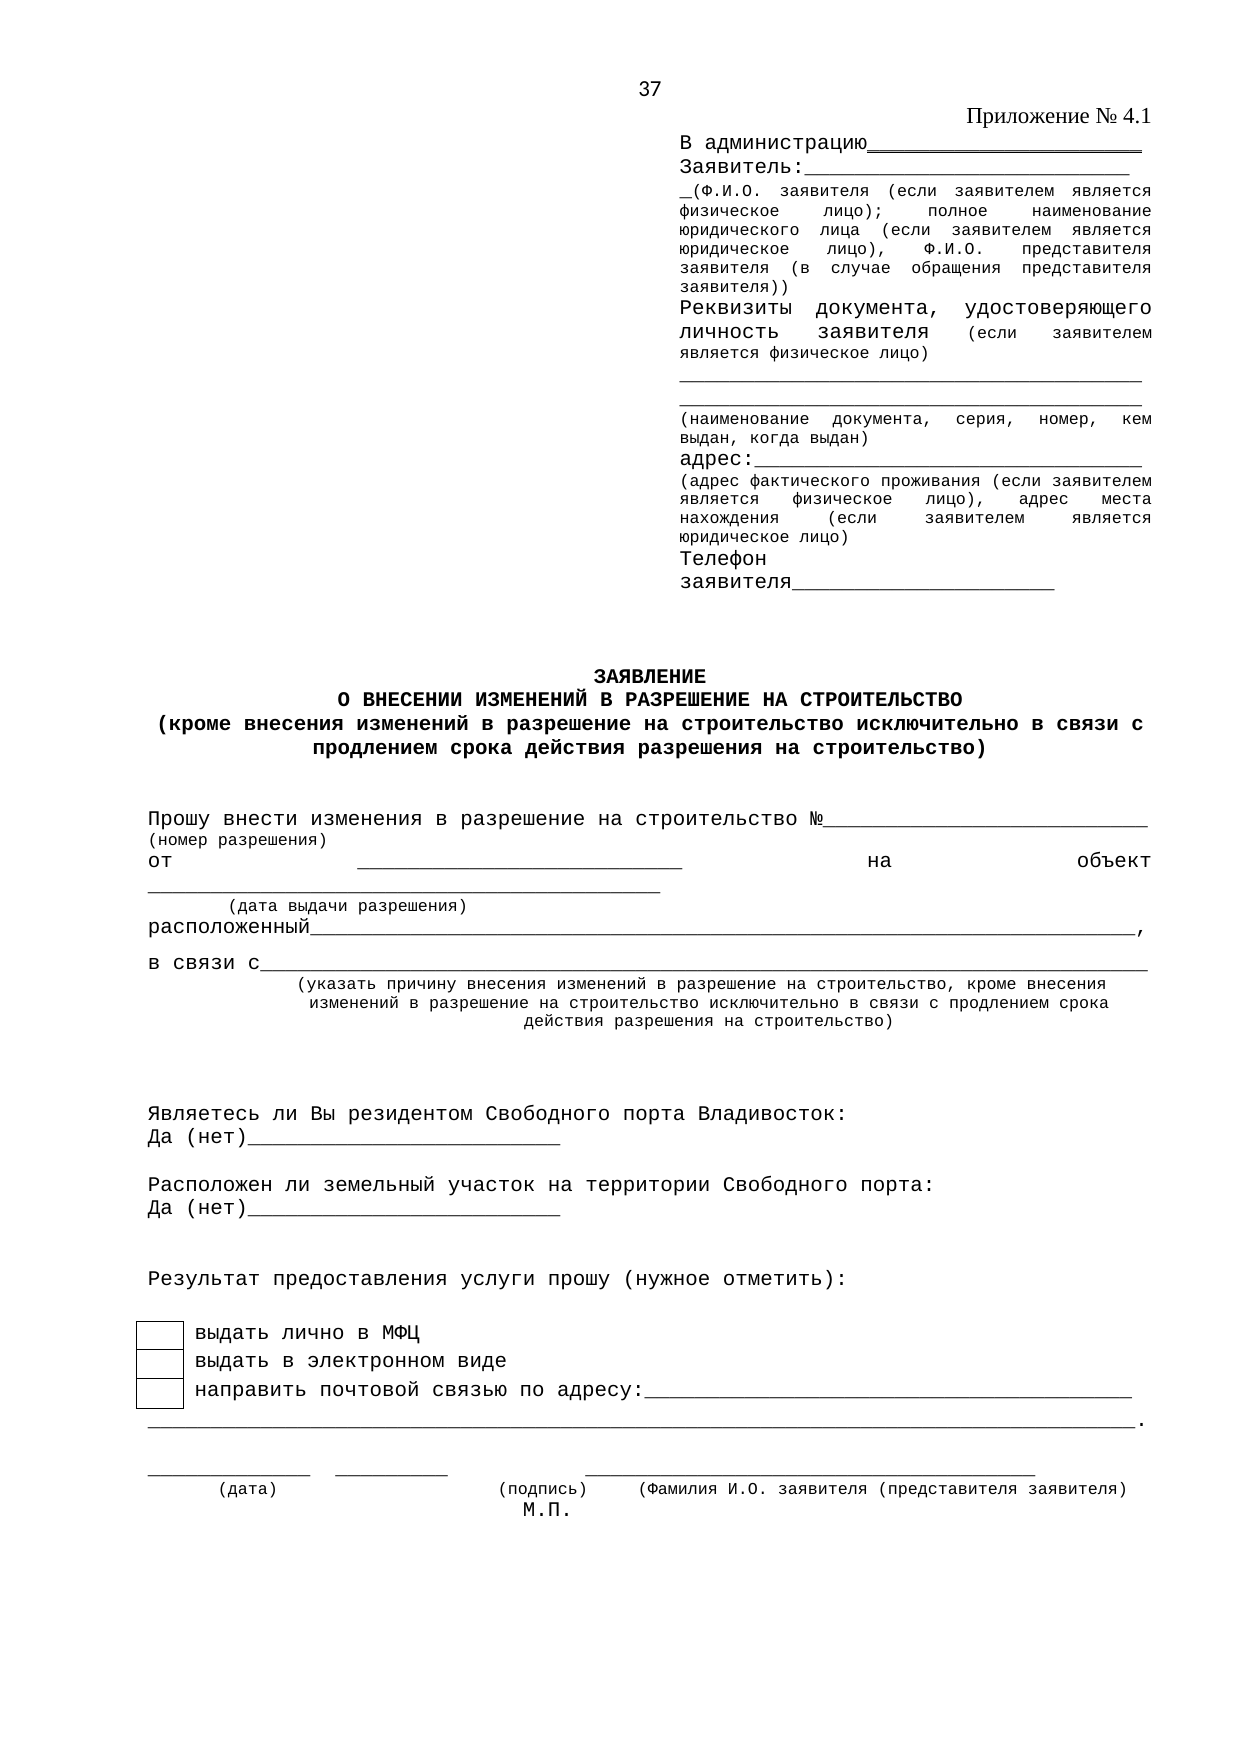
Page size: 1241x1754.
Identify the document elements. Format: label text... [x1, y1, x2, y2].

text Расположен ли земельный участок на территории Свободного порта: [148, 1174, 1152, 1197]
table_header [137, 1322, 183, 1349]
text _____________________________________ [679, 387, 1152, 411]
text В администрацию______________________ [679, 132, 1152, 156]
text расположенный__________________________________________________________________, [148, 916, 1152, 940]
table_cell [137, 1350, 183, 1378]
text _____________ _________ ____________________________________ [148, 1457, 1152, 1480]
table_cell [137, 1379, 183, 1408]
text (наименование документа, серия, номер, кем выдан, когда выдан) [679, 411, 1152, 448]
text ЗАЯВЛЕНИЕ [148, 666, 1152, 689]
text (номер разрешения) [148, 831, 1152, 850]
text Заявитель:___________________________(Ф.И.О. заявителя (если заявителем является физическое лицо); полное наименование юридического лица (если заявителем является юридическое лицо), Ф.И.О. представителя заявителя (в случае обращения представителя заявителя)) [679, 156, 1152, 297]
table_cell выдать в электронном виде [184, 1349, 1140, 1378]
table_header выдать лично в МФЦ [184, 1321, 1140, 1349]
text Да (нет)_________________________ [148, 1126, 1152, 1150]
table_cell направить почтовой связью по адресу:_______________________________________ [184, 1378, 1140, 1408]
text Да (нет)_________________________ [148, 1197, 1152, 1221]
text Реквизиты документа, удостоверяющего личность заявителя (если заявителем является физическое лицо) [679, 297, 1152, 363]
text (дата) (подпись) (Фамилия И.О. заявителя (представителя заявителя) [148, 1480, 1152, 1499]
text Телефон заявителя_____________________ [679, 547, 1152, 595]
text О ВНЕСЕНИИ ИЗМЕНЕНИЙ В РАЗРЕШЕНИЕ НА СТРОИТЕЛЬСТВО [148, 689, 1152, 713]
text Прошу внести изменения в разрешение на строительство №__________________________ [148, 808, 1152, 831]
text в связи с_______________________________________________________________________ [148, 952, 1152, 975]
text (указать причину внесения изменений в разрешение на строительство, кроме внесения изменений в разрешение на строительство исключительно в связи с продлением срока действия разрешения на строительство) [251, 975, 1152, 1032]
text Являетесь ли Вы резидентом Свободного порта Владивосток: [148, 1103, 1152, 1126]
text _______________________________________________________________________________. [148, 1409, 1152, 1433]
text (кроме внесения изменений в разрешение на строительство исключительно в связи с продлением срока действия разрешения на строительство) [148, 713, 1152, 760]
text от __________________________ на объект _________________________________________ [148, 850, 1152, 897]
text Результат предоставления услуги прошу (нужное отметить): [148, 1268, 1152, 1292]
text Приложение № 4.1 [885, 102, 1152, 128]
text М.П. [148, 1499, 1152, 1523]
text адрес:_______________________________ [679, 448, 1152, 472]
text (адрес фактического проживания (если заявителем является физическое лицо), адрес места нахождения (если заявителем является юридическое лицо) [679, 472, 1152, 547]
text _____________________________________ [679, 363, 1152, 387]
text (дата выдачи разрешения) [148, 897, 1152, 916]
